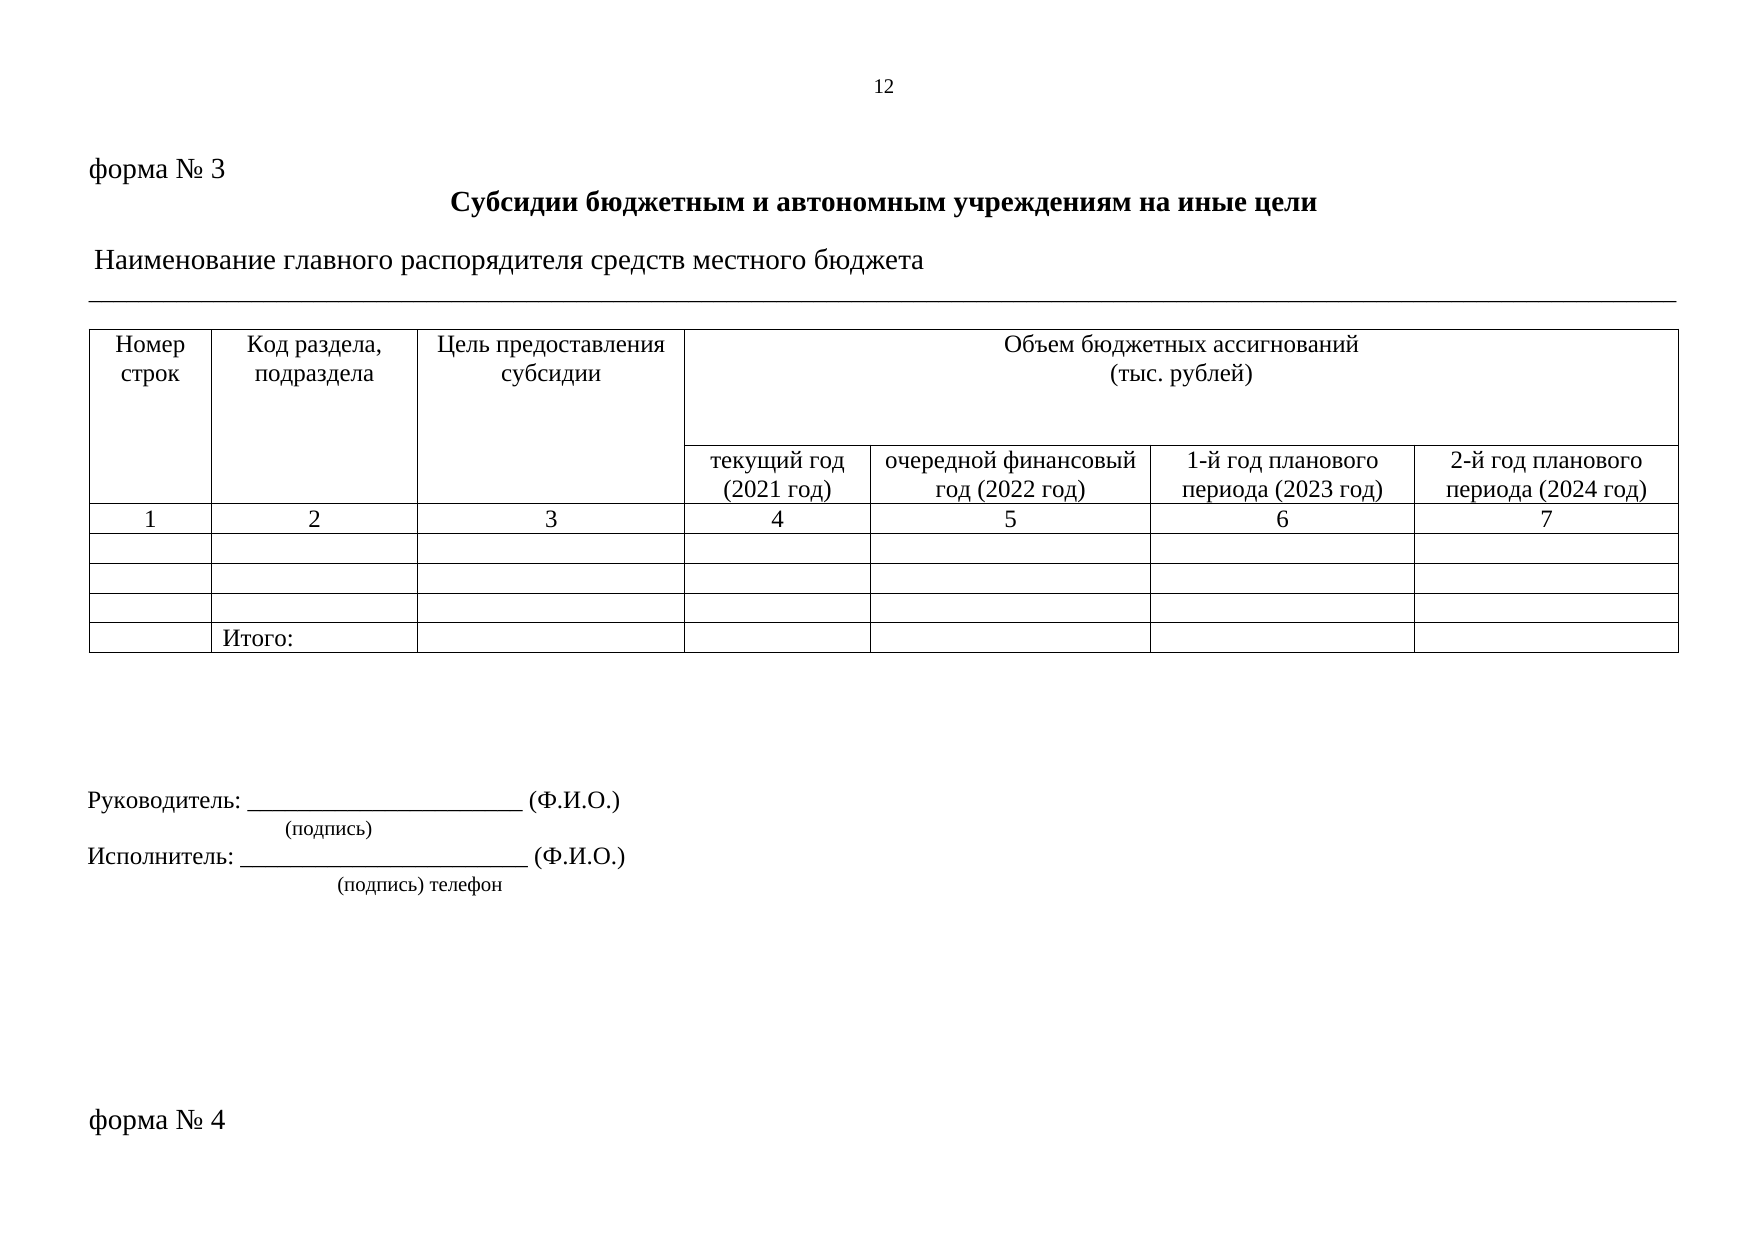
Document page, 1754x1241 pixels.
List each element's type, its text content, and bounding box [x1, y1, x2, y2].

text форма № 4 [89, 1102, 1679, 1136]
table_cell 2 [212, 504, 417, 533]
text (подпись) [87, 815, 1679, 839]
table_cell [871, 534, 1150, 563]
table_cell 6 [1151, 504, 1414, 533]
table_cell [90, 594, 211, 622]
table_cell [685, 623, 870, 652]
table_header Цель предоставления субсидии [418, 330, 684, 503]
table_cell [871, 594, 1150, 622]
table_cell [1415, 564, 1678, 592]
table_cell [685, 564, 870, 592]
table_cell 5 [871, 504, 1150, 533]
table_cell [1415, 594, 1678, 622]
table_cell [1415, 534, 1678, 563]
table_cell [418, 594, 684, 622]
table_header Номер строк [90, 330, 211, 503]
text (подпись) телефон [87, 872, 1040, 896]
text Субсидии бюджетным и автономным учреждениям на иные цели [89, 184, 1679, 218]
table_cell [418, 623, 684, 652]
table_cell [212, 594, 417, 622]
table_cell [1151, 534, 1414, 563]
table_cell [212, 564, 417, 592]
table_cell очередной финансовый год (2022 год) [871, 446, 1150, 503]
table_cell Итого: [212, 623, 417, 652]
table_cell [1151, 564, 1414, 592]
table_cell 7 [1415, 504, 1678, 533]
table_cell [685, 534, 870, 563]
table_cell 1-й год планового периода (2023 год) [1151, 446, 1414, 503]
table_cell [1151, 594, 1414, 622]
table_cell [418, 534, 684, 563]
table_cell текущий год (2021 год) [685, 446, 870, 503]
table_cell [90, 623, 211, 652]
table_cell 1 [90, 504, 211, 533]
text Руководитель: ______________________ (Ф.И.О.) [87, 785, 1679, 814]
table_cell [90, 534, 211, 563]
table_cell 4 [685, 504, 870, 533]
table_cell [871, 623, 1150, 652]
table_cell [418, 564, 684, 592]
table_cell 3 [418, 504, 684, 533]
table_cell [1151, 623, 1414, 652]
text Исполнитель: _______________________ (Ф.И.О.) [87, 841, 1679, 870]
table_cell [1415, 623, 1678, 652]
table_cell [871, 564, 1150, 592]
table_cell [212, 534, 417, 563]
table_cell [90, 564, 211, 592]
text Наименование главного распорядителя средств местного бюджета [89, 242, 1679, 276]
table_cell 2-й год планового периода (2024 год) [1415, 446, 1678, 503]
text _______________________________________________________________________________________________________________________________ [89, 276, 1679, 304]
table_cell [685, 594, 870, 622]
table_header Код раздела, подраздела [212, 330, 417, 503]
text форма № 3 [89, 151, 1679, 184]
table_header Объем бюджетных ассигнований (тыс. рублей) [685, 330, 1678, 444]
